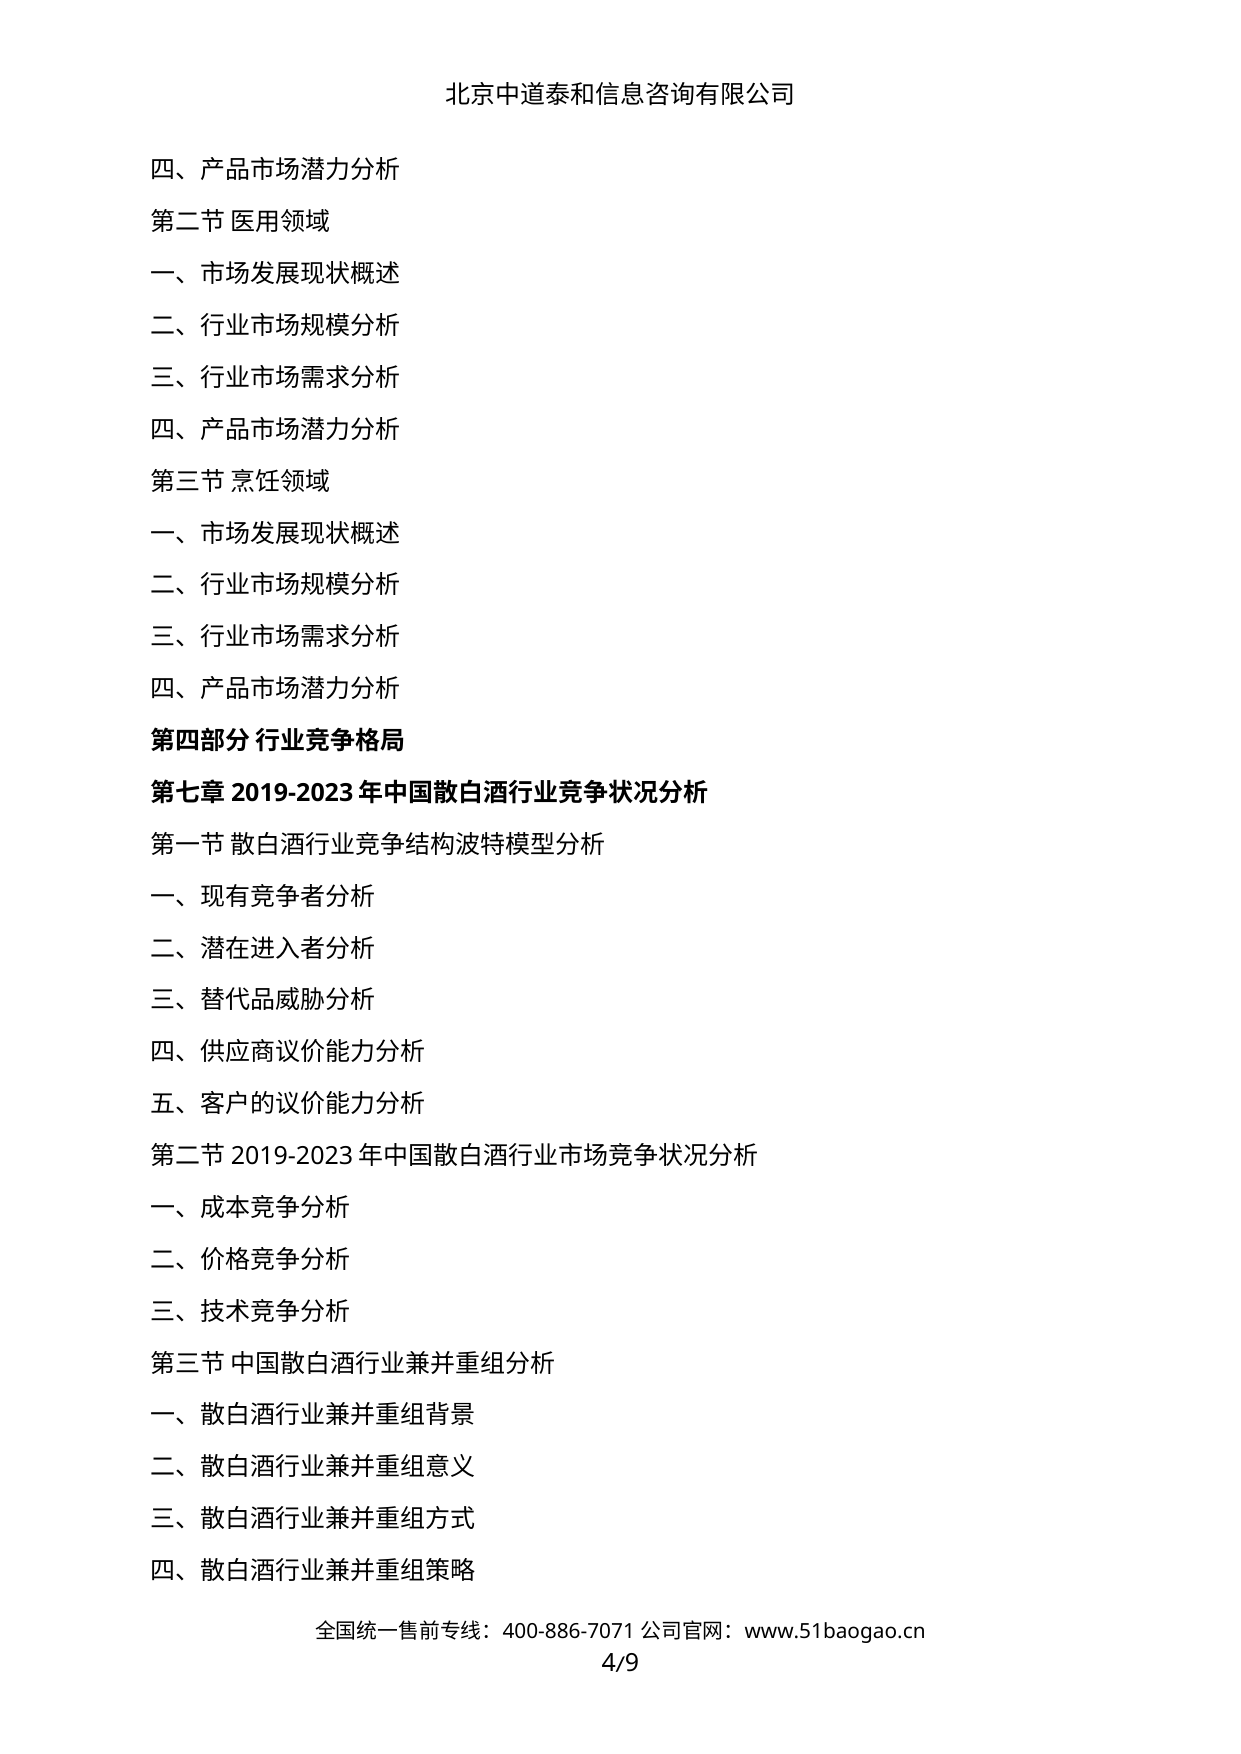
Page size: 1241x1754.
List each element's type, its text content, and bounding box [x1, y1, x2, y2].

text 四、产品市场潜力分析 [150, 669, 1090, 705]
text 二、价格竞争分析 [150, 1239, 1090, 1276]
text 三、散白酒行业兼并重组方式 [150, 1499, 1090, 1535]
text 第二节 医用领域 [150, 202, 1090, 238]
text 三、技术竞争分析 [150, 1291, 1090, 1327]
text 第三节 中国散白酒行业兼并重组分析 [150, 1343, 1090, 1379]
text 四、供应商议价能力分析 [150, 1032, 1090, 1068]
text 一、成本竞争分析 [150, 1187, 1090, 1224]
text 一、市场发展现状概述 [150, 254, 1090, 290]
text 三、行业市场需求分析 [150, 357, 1090, 394]
text 第四部分 行业竞争格局 [150, 721, 1090, 757]
text 五、客户的议价能力分析 [150, 1084, 1090, 1120]
text 一、市场发展现状概述 [150, 513, 1090, 549]
text 二、潜在进入者分析 [150, 928, 1090, 964]
text 二、行业市场规模分析 [150, 306, 1090, 342]
text 第一节 散白酒行业竞争结构波特模型分析 [150, 824, 1090, 861]
text 四、产品市场潜力分析 [150, 409, 1090, 446]
text 一、散白酒行业兼并重组背景 [150, 1395, 1090, 1431]
text 第二节 2019-2023年中国散白酒行业市场竞争状况分析 [150, 1136, 1090, 1172]
text 二、行业市场规模分析 [150, 565, 1090, 601]
text 四、散白酒行业兼并重组策略 [150, 1551, 1090, 1587]
text 二、散白酒行业兼并重组意义 [150, 1447, 1090, 1483]
text 三、替代品威胁分析 [150, 980, 1090, 1016]
text 第三节 烹饪领域 [150, 461, 1090, 497]
text 四、产品市场潜力分析 [150, 150, 1090, 186]
text 三、行业市场需求分析 [150, 617, 1090, 653]
text 一、现有竞争者分析 [150, 876, 1090, 912]
text 第七章 2019-2023年中国散白酒行业竞争状况分析 [150, 772, 1090, 809]
